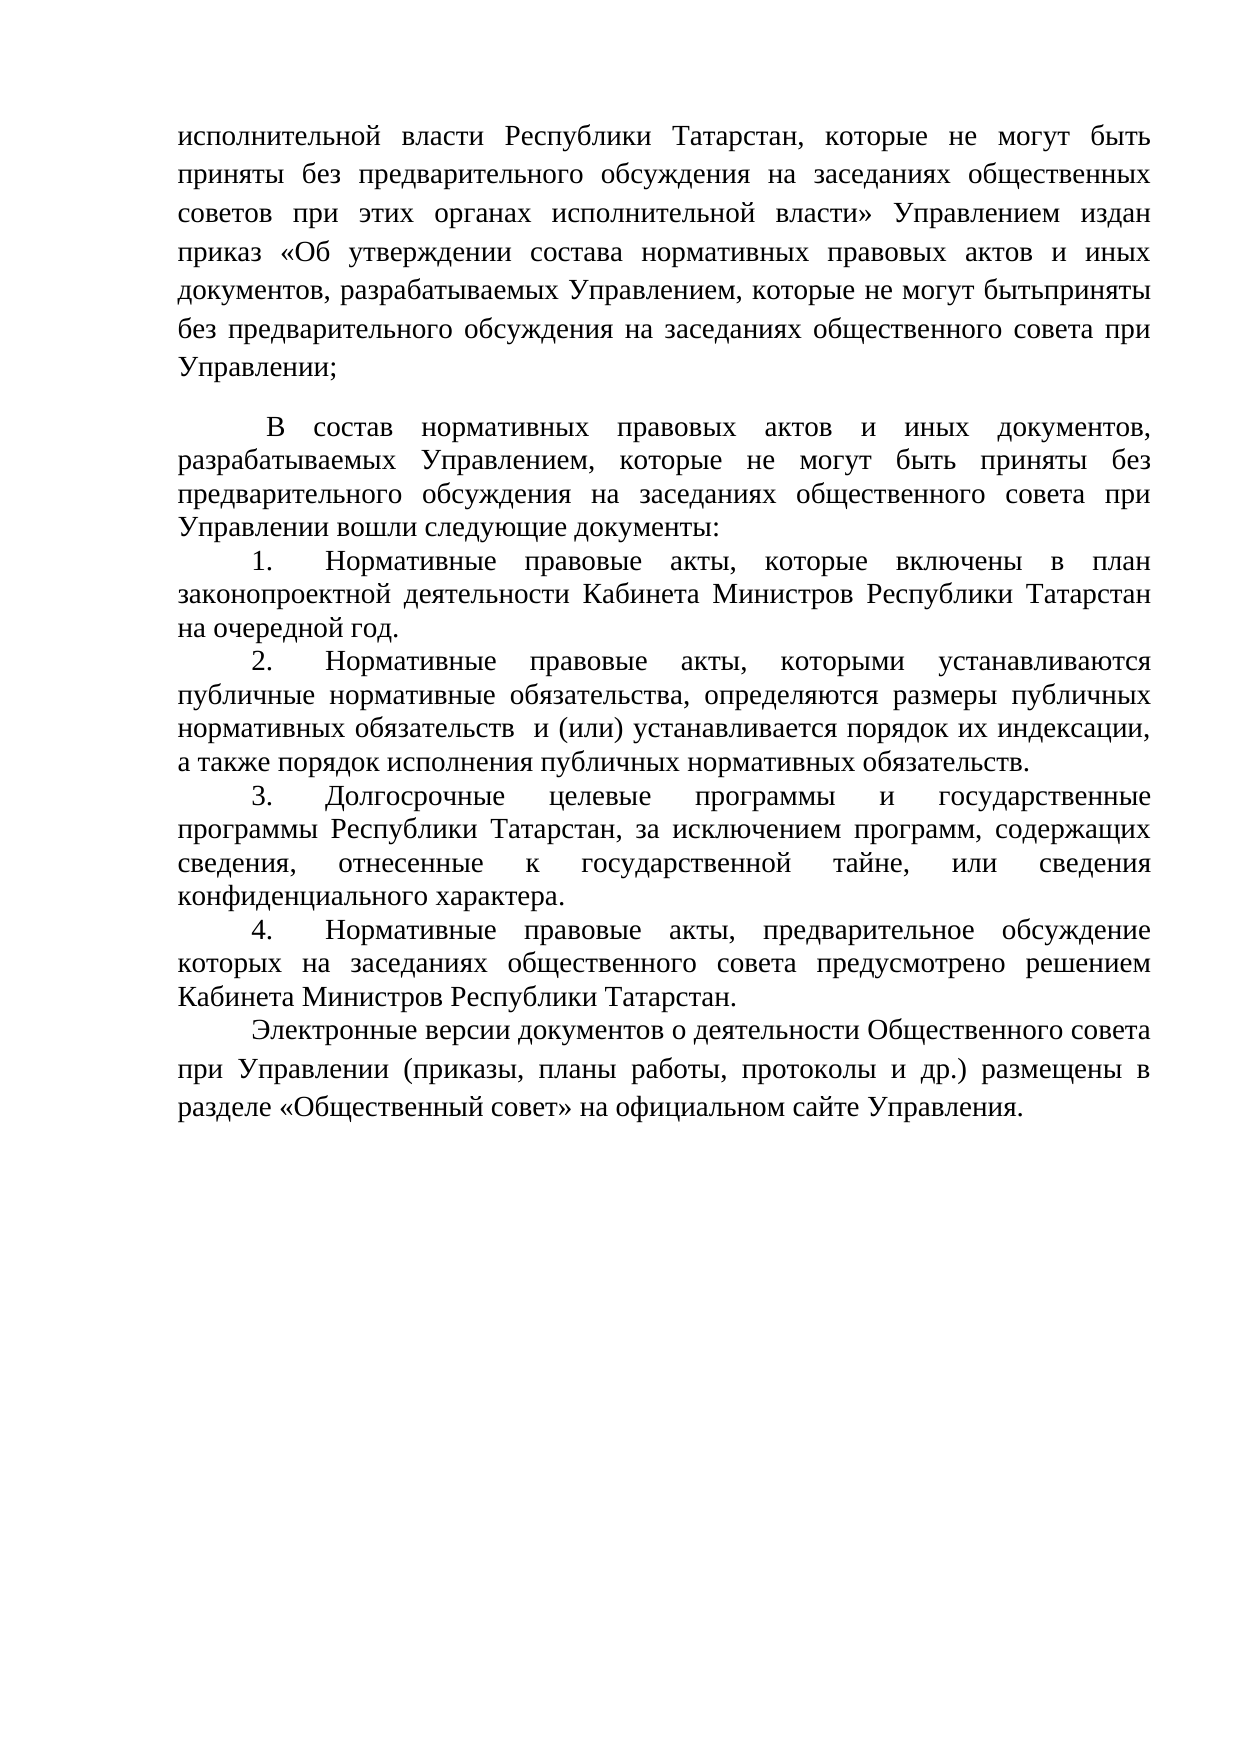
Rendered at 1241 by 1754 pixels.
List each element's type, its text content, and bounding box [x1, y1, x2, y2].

list Нормативные правовые акты, которыми устанавливаются публичные нормативные обязательства, определяются размеры публичных нормативных обязательств и (или) устанавливается порядок их индексации, а также порядок исполнения публичных нормативных обязательств. [177, 643, 1152, 778]
list Нормативные правовые акты, предварительное обсуждение которых на заседаниях общественного совета предусмотрено решением Кабинета Министров Республики Татарстан. [177, 912, 1152, 1012]
text Электронные версии документов о деятельности Общественного совета при Управлении (приказы, планы работы, протоколы и др.) размещены в разделе «Общественный совет» на официальном сайте Управления. [177, 1012, 1152, 1123]
list Долгосрочные целевые программы и государственные программы Республики Татарстан, за исключением программ, содержащих сведения, отнесенные к государственной тайне, или сведения конфиденциального характера. [177, 778, 1152, 912]
list В состав нормативных правовых актов и иных документов, разрабатываемых Управлением, которые не могут быть приняты без предварительного обсуждения на заседаниях общественного совета при Управлении вошли следующие документы: [177, 409, 1152, 543]
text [177, 118, 1152, 383]
list Нормативные правовые акты, которые включены в план законопроектной деятельности Кабинета Министров Республики Татарстан на очередной год. [177, 543, 1152, 643]
